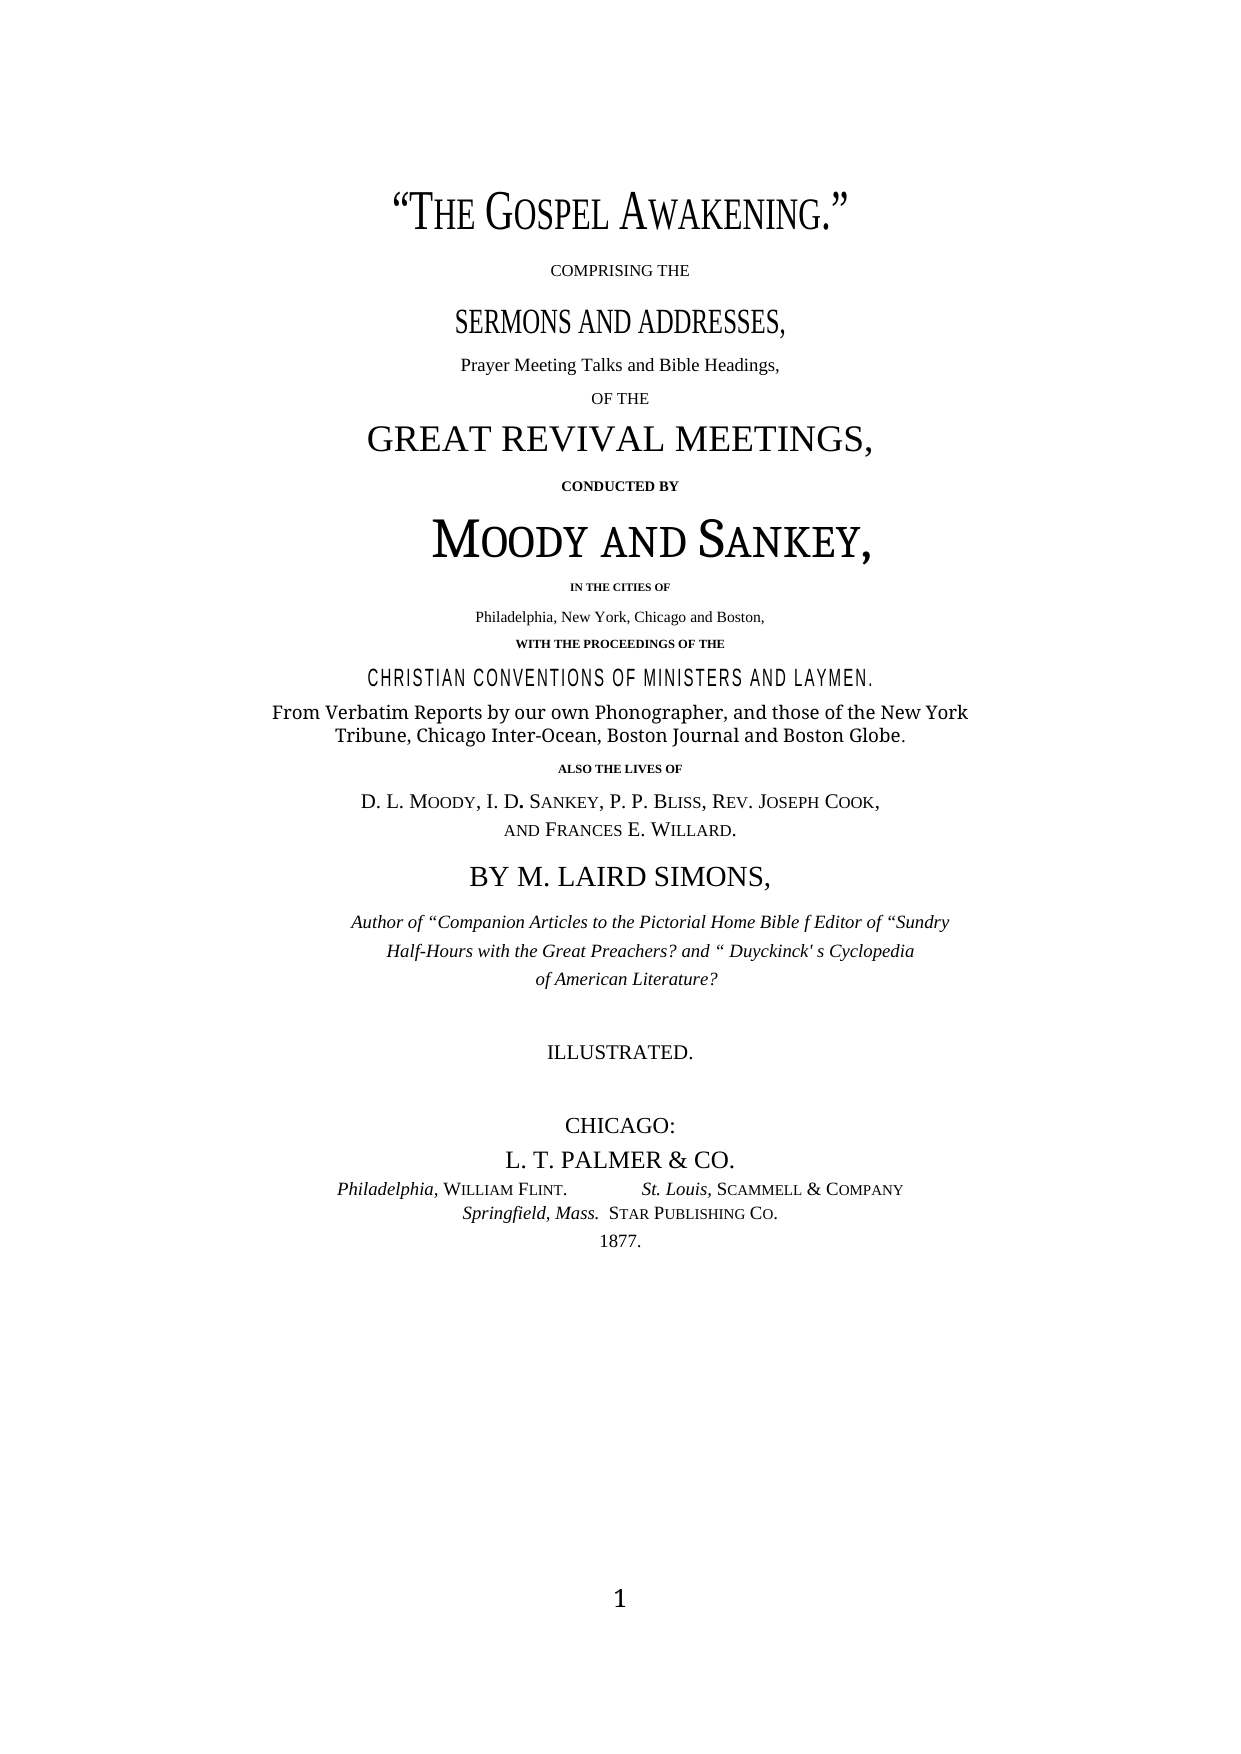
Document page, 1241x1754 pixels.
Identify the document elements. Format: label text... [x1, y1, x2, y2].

text BY M. LAIRD SIMONS, [251, 859, 989, 892]
text SERMONS AND ADDRESSES, [251, 301, 989, 341]
text Moody and Sankey, [311, 507, 989, 572]
text 1877. [251, 1229, 989, 1251]
text GREAT REVIVAL MEETINGS, [251, 416, 989, 459]
text CHRISTIAN CONVENTIONS OF MINISTERS AND LAYMEN. [251, 663, 989, 692]
text Author of “Companion Articles to the Pictorial Home Bible f Editor of “Sundry [307, 911, 989, 933]
text COMPRISING THE [251, 261, 989, 280]
text CONDUCTED BY [251, 478, 989, 495]
text Prayer Meeting Talks and Bible Headings, [251, 354, 989, 376]
text D. L. Moody, I. D. Sankey, P. P. Bliss, Rev. Joseph Cook, and Frances E. Willard. [251, 789, 989, 841]
text Philadelphia, New York, Chicago and Boston, [251, 608, 989, 626]
text CHICAGO: [251, 1112, 989, 1138]
text ALSO THE LIVES OF [251, 762, 989, 776]
text ILLUSTRATED. [251, 1040, 989, 1064]
text WITH THE PROCEEDINGS OF THE [251, 637, 989, 651]
text Half-Hours with the Great Preachers? and “ Duyckinck' s Cyclopedia [307, 939, 989, 961]
text IN THE CITIES OF [251, 580, 989, 593]
text Philadelphia, William Flint. St. Louis, Scammell & Company Springfield, Mass. Star Publishing Co. [251, 1178, 989, 1223]
text L. T. PALMER & CO. [251, 1145, 989, 1174]
text of American Literature? [266, 968, 989, 989]
text “The Gospel Awakening.” [251, 177, 989, 242]
text OF THE [251, 388, 989, 408]
text From Verbatim Reports by our own Phonographer, and those of the New York Tribune, Chicago Inter-Ocean, Boston Journal and Boston Globe. [251, 701, 989, 747]
